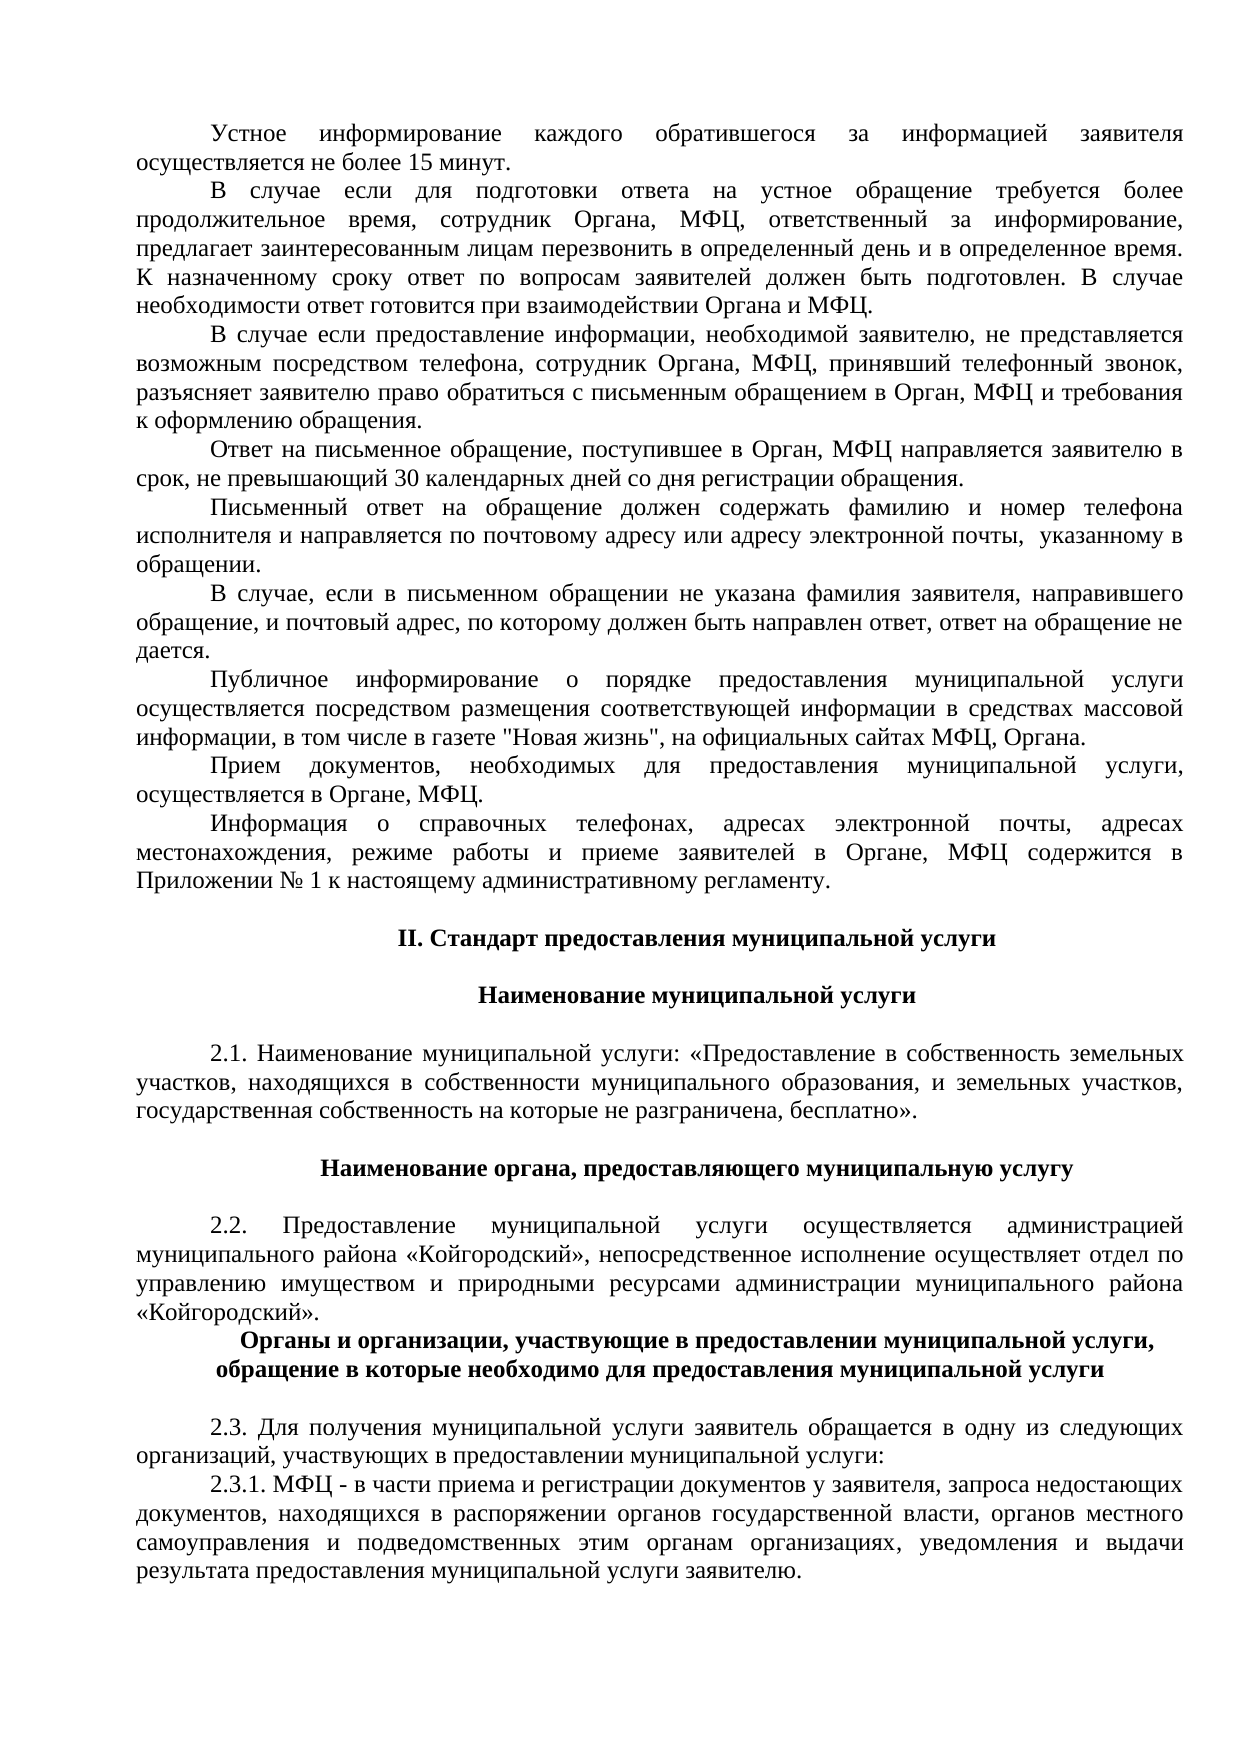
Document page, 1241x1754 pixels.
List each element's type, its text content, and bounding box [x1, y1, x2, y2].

text Наименование муниципальной услуги [136, 981, 1184, 1009]
text Информация о справочных телефонах, адресах электронной почты, адресах местонахождения, режиме работы и приеме заявителей в Органе, МФЦ содержится в Приложении № 1 к настоящему административному регламенту. [136, 808, 1184, 894]
text Прием документов, необходимых для предоставления муниципальной услуги, осуществляется в Органе, МФЦ. [136, 751, 1184, 808]
text II. Стандарт предоставления муниципальной услуги [136, 923, 1184, 952]
text Письменный ответ на обращение должен содержать фамилию и номер телефона исполнителя и направляется по почтовому адресу или адресу электронной почты, указанному в обращении. [136, 492, 1184, 578]
text 2.3.1. МФЦ - в части приема и регистрации документов у заявителя, запроса недостающих документов, находящихся в распоряжении органов государственной власти, органов местного самоуправления и подведомственных этим органам организациях, уведомления и выдачи результата предоставления муниципальной услуги заявителю. [136, 1469, 1184, 1584]
text В случае если для подготовки ответа на устное обращение требуется более продолжительное время, сотрудник Органа, МФЦ, ответственный за информирование, предлагает заинтересованным лицам перезвонить в определенный день и в определенное время. К назначенному сроку ответ по вопросам заявителей должен быть подготовлен. В случае необходимости ответ готовится при взаимодействии Органа и МФЦ. [136, 176, 1184, 319]
text Ответ на письменное обращение, поступившее в Орган, МФЦ направляется заявителю в срок, не превышающий 30 календарных дней со дня регистрации обращения. [136, 434, 1184, 492]
text Органы и организации, участвующие в предоставлении муниципальной услуги, обращение в которые необходимо для предоставления муниципальной услуги [136, 1326, 1184, 1383]
text Устное информирование каждого обратившегося за информацией заявителя осуществляется не более 15 минут. [136, 118, 1184, 176]
text 2.1. Наименование муниципальной услуги: «Предоставление в собственность земельных участков, находящихся в собственности муниципального образования, и земельных участков, государственная собственность на которые не разграничена, бесплатно». [136, 1038, 1184, 1124]
text 2.3. Для получения муниципальной услуги заявитель обращается в одну из следующих организаций, участвующих в предоставлении муниципальной услуги: [136, 1412, 1184, 1469]
text Наименование органа, предоставляющего муниципальную услугу [136, 1153, 1184, 1182]
text 2.2. Предоставление муниципальной услуги осуществляется администрацией муниципального района «Койгородский», непосредственное исполнение осуществляет отдел по управлению имуществом и природными ресурсами администрации муниципального района «Койгородский». [136, 1211, 1184, 1326]
text В случае если предоставление информации, необходимой заявителю, не представляется возможным посредством телефона, сотрудник Органа, МФЦ, принявший телефонный звонок, разъясняет заявителю право обратиться с письменным обращением в Орган, МФЦ и требования к оформлению обращения. [136, 319, 1184, 434]
text В случае, если в письменном обращении не указана фамилия заявителя, направившего обращение, и почтовый адрес, по которому должен быть направлен ответ, ответ на обращение не дается. [136, 578, 1184, 664]
text Публичное информирование о порядке предоставления муниципальной услуги осуществляется посредством размещения соответствующей информации в средствах массовой информации, в том числе в газете "Новая жизнь", на официальных сайтах МФЦ, Органа. [136, 664, 1184, 751]
